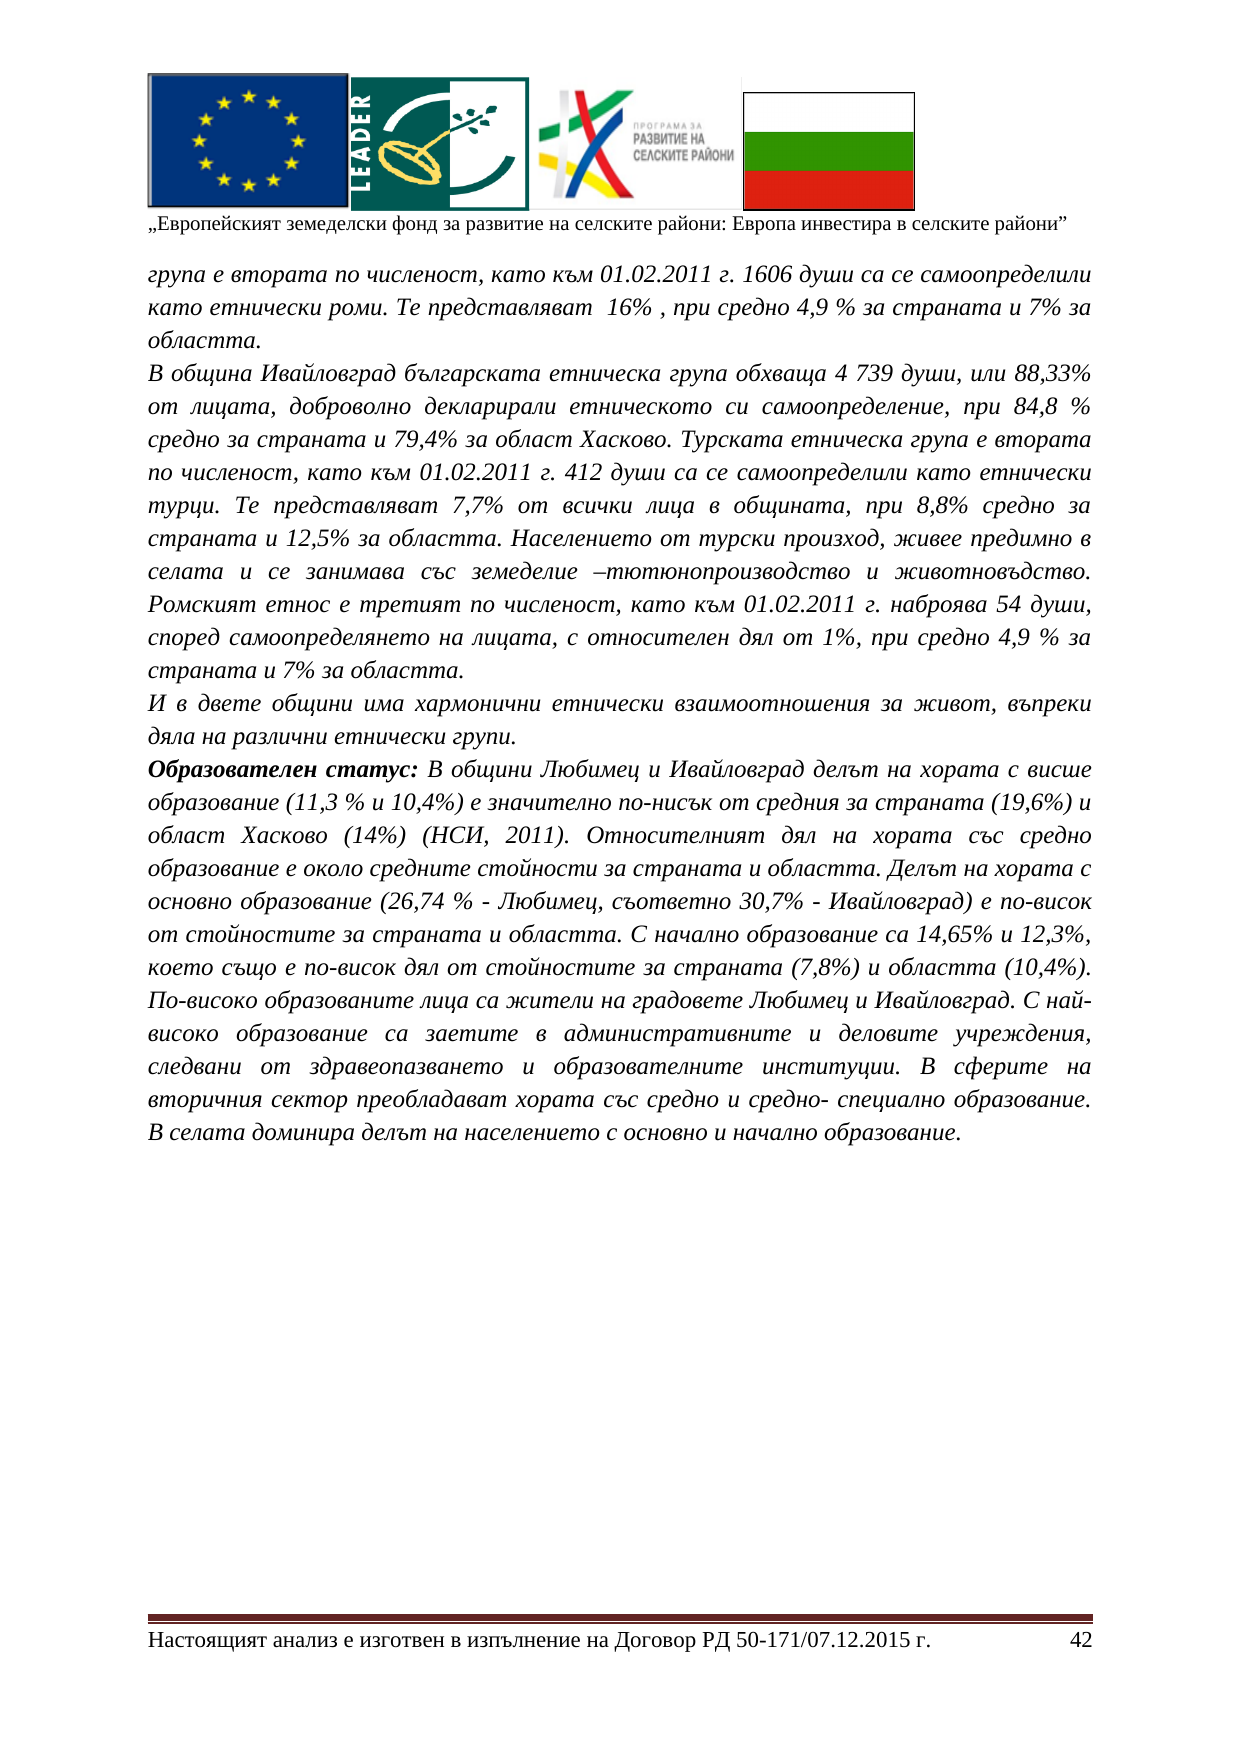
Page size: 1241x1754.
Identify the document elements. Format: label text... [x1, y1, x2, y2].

text Образователен статус: В общини Любимец и Ивайловград делът на хората с висше образование (11,3 % и 10,4%) е значително по-нисък от средния за страната (19,6%) и област Хасково (14%) (НСИ, 2011). Относителният дял на хората със средно образование е около средните стойности за страната и областта. Делът на хората с основно образование (26,74 % - Любимец, съответно 30,7% - Ивайловград) е по-висок от стойностите за страната и областта. С начално образование са 14,65% и 12,3%, което също е по-висок дял от стойностите за страната (7,8%) и областта (10,4%). По-високо образованите лица са жители на градовете Любимец и Ивайловград. С най-високо образование са заетите в административните и деловите учреждения, следвани от здравеопазването и образователните институции. В сферите на вторичния сектор преобладават хората със средно и средно- специално образование. В селата доминира делът на населението с основно и начално образование. [148, 754, 1093, 1146]
picture [147, 73, 743, 211]
text В община Ивайловград българската етническа група обхваща 4 739 души, или 88,33% от лицата, доброволно декларирали етническото си самоопределение, при 84,8 % средно за страната и 79,4% за област Хасково. Турската етническа група е втората по численост, като към 01.02.2011 г. 412 души са се самоопределили като етнически турци. Те представляват 7,7% от всички лица в общината, при 8,8% средно за страната и 12,5% за областта. Населението от турски произход, живее предимно в селата и се занимава със земеделие –тютюнопроизводство и животновъдство. Ромският етнос е третият по численост, като към 01.02.2011 г. наброява 54 души, според самоопределянето на лицата, с относителен дял от 1%, при средно 4,9 % за страната и 7% за областта. [148, 358, 1093, 684]
text И в двете общини има хармонични етнически взаимоотношения за живот, въпреки дяла на различни етнически групи. [148, 688, 1093, 750]
